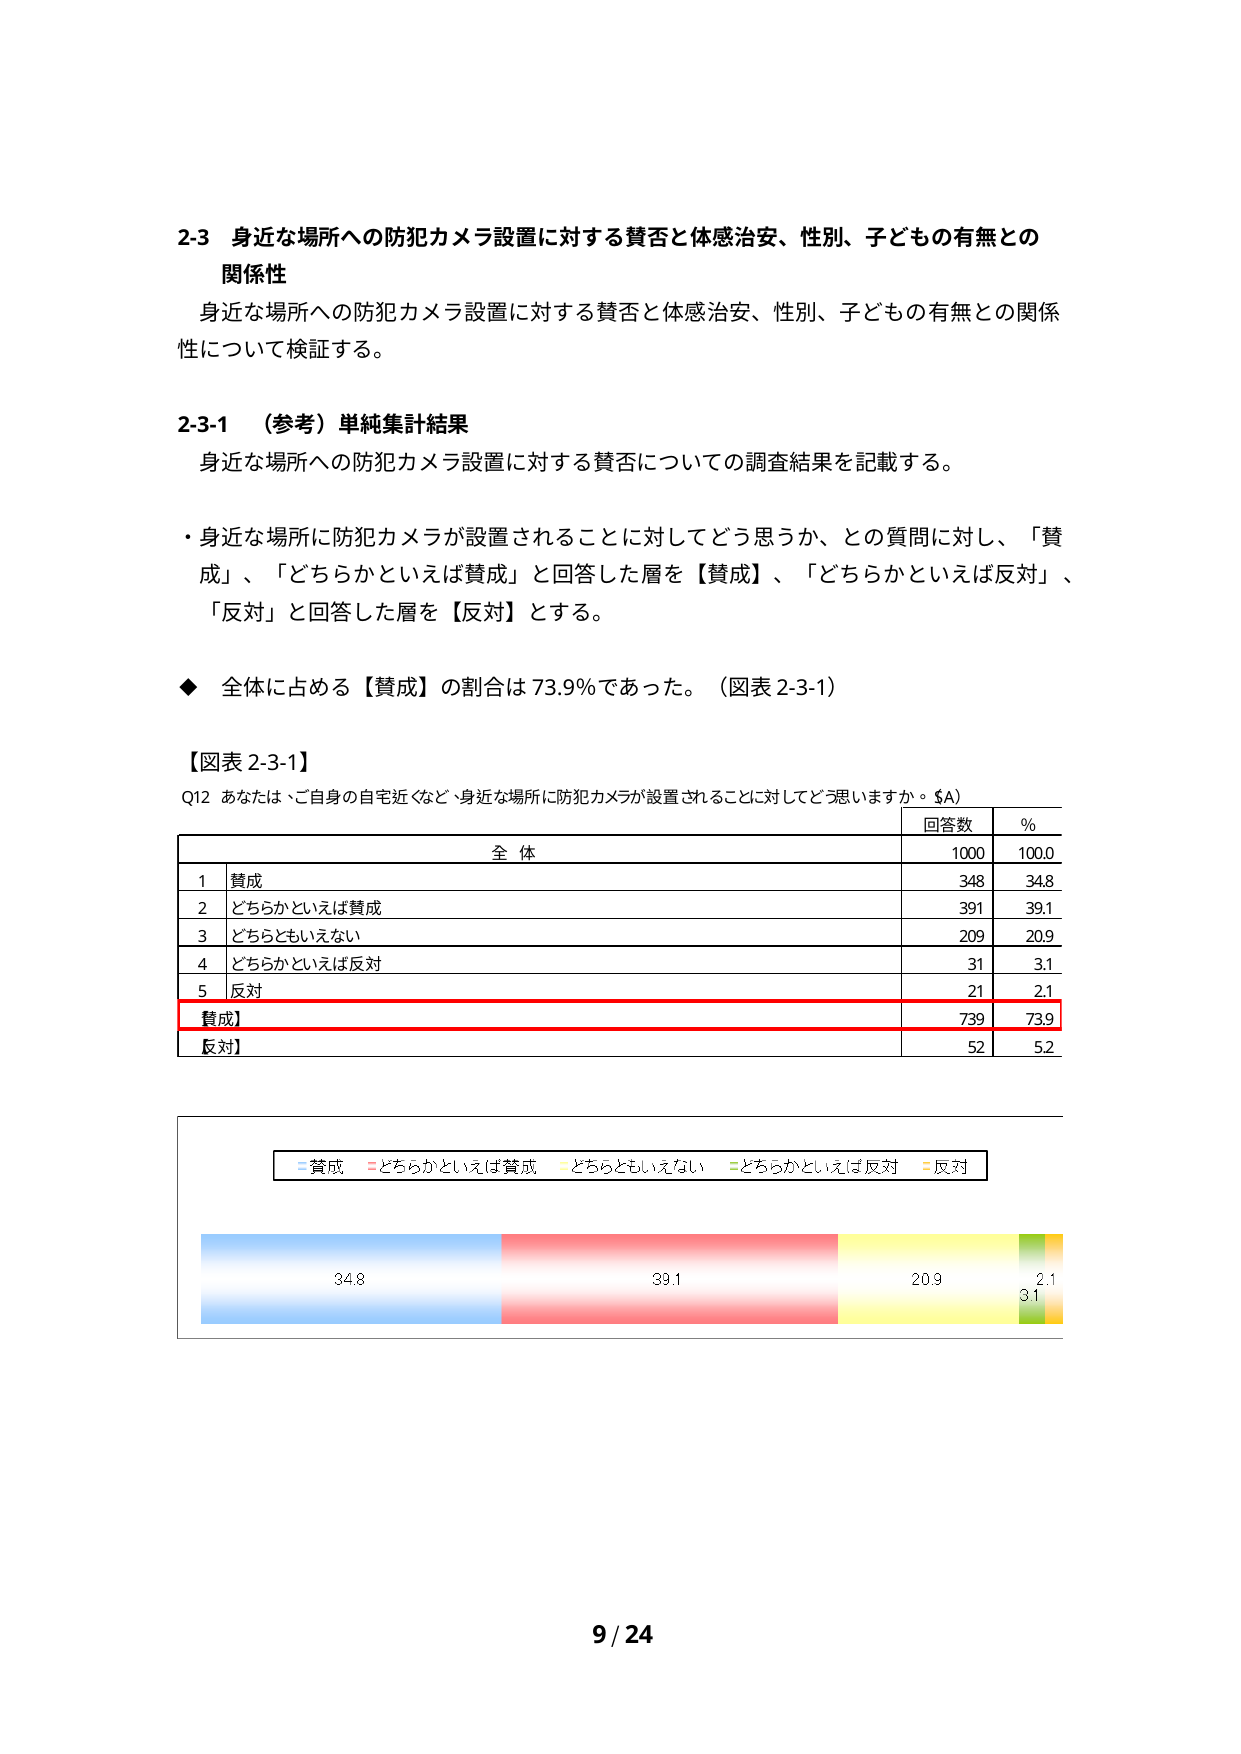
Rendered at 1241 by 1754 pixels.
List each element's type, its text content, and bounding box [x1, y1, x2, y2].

text 【図表2-3-1】 [177, 742, 1063, 779]
picture [177, 1116, 1063, 1339]
text ・身近な場所に防犯カメラが設置されることに対してどう思うか、との質問に対し、「賛成」、「どちらかといえば賛成」と回答した層を【賛成】、「どちらかといえば反対」、「反対」と回答した層を【反対】とする。 [177, 517, 1063, 629]
text 2-3 身近な場所への防犯カメラ設置に対する賛否と体感治安、性別、子どもの有無との [177, 217, 1063, 254]
text 2-3-1 （参考）単純集計結果 [177, 404, 1063, 442]
list 全体に占める【賛成】の割合は73.9％であった。（図表2-3-1） [177, 667, 1063, 704]
text 関係性 [177, 254, 1063, 292]
text 身近な場所への防犯カメラ設置に対する賛否と体感治安、性別、子どもの有無との関係性について検証する。 [177, 292, 1063, 367]
text 身近な場所への防犯カメラ設置に対する賛否についての調査結果を記載する。 [177, 442, 1063, 479]
